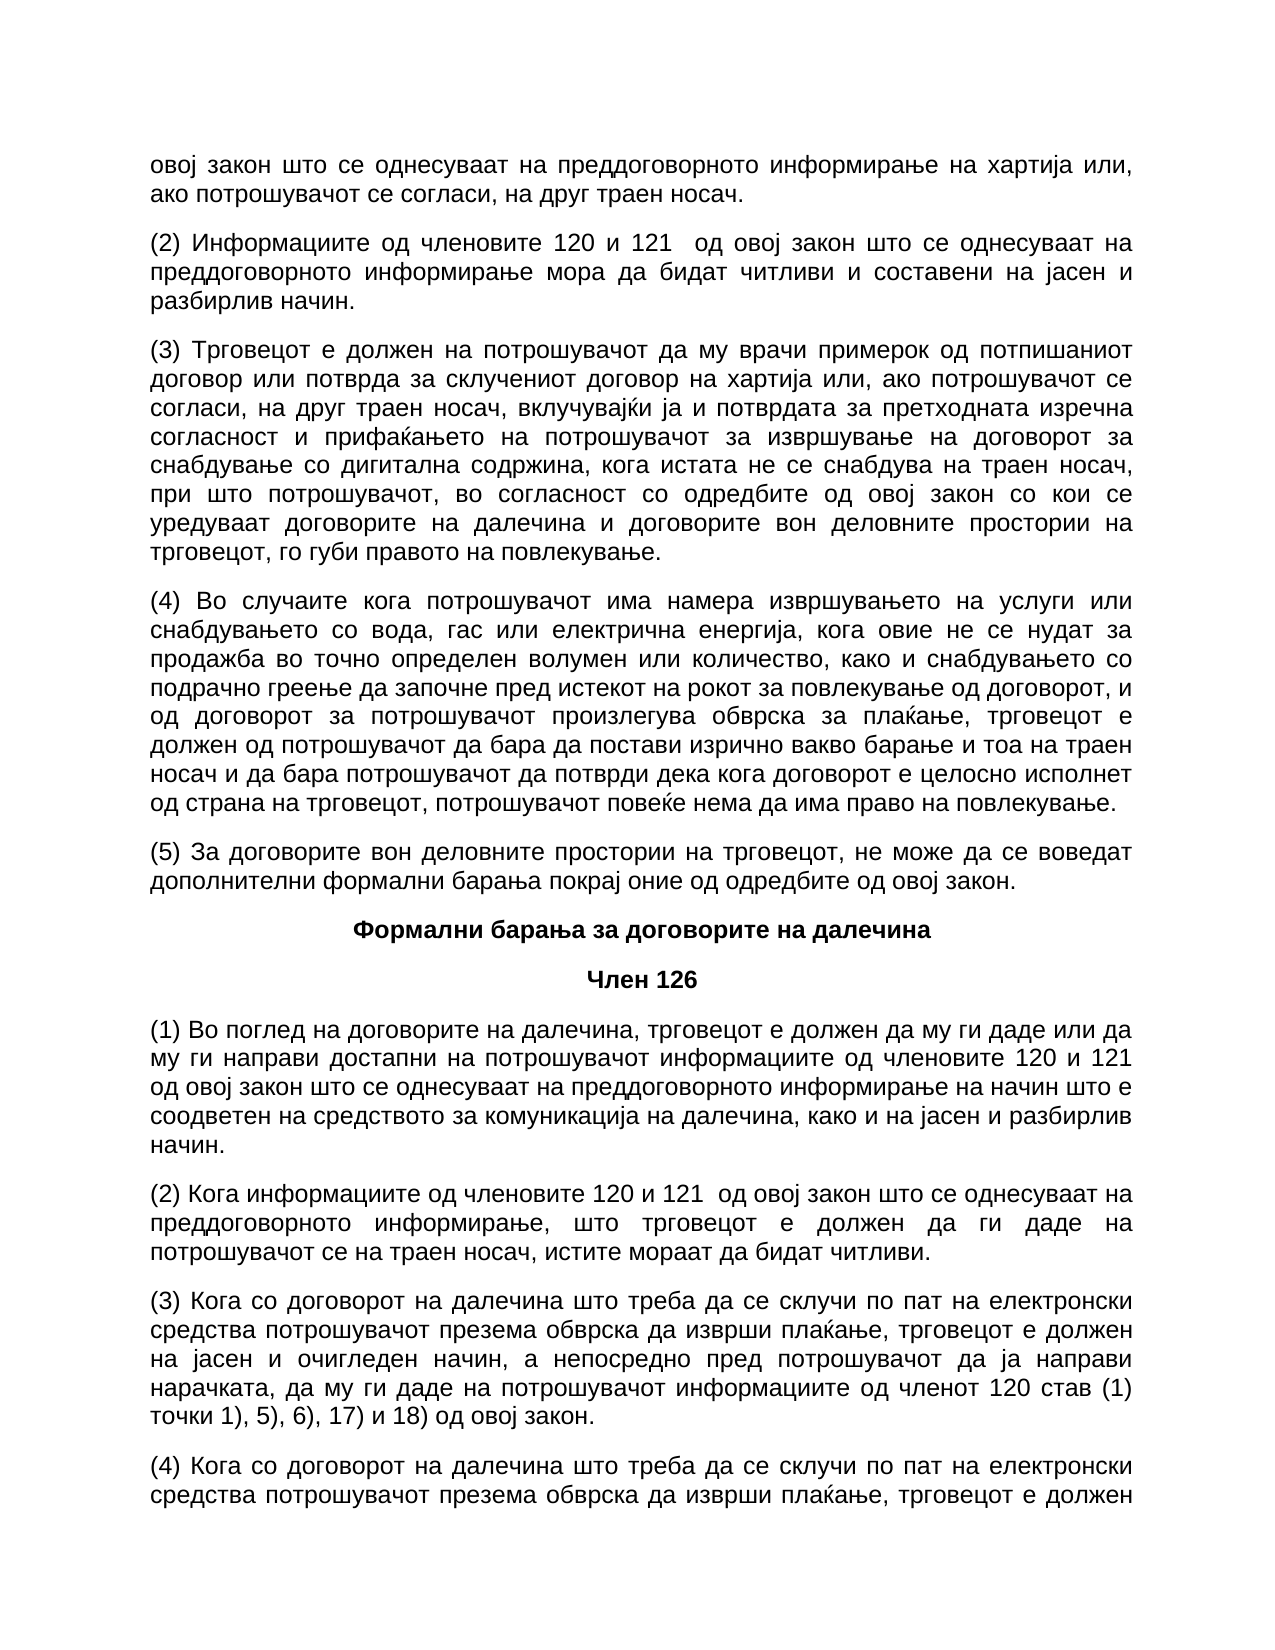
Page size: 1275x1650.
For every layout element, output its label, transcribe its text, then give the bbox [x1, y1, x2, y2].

text (3) Кога со договорот на далечина што треба да се склучи по пат на електронски средства потрошувачот презема обврска да изврши плаќање, трговецот е должен на јасен и очигледен начин, а непосредно пред потрошувачот да ја направи нарачката, да му ги даде на потрошувачот информациите од членот 120 став (1) точки 1), 5), 6), 17) и 18) од овој закон. [150, 1286, 1134, 1430]
text (2) Информациите од членовите 120 и 121 од овој закон што се однесуваат на преддоговорното информирање мора да бидат читливи и составени на јасен и разбирлив начин. [150, 228, 1134, 314]
text (3) Трговецот е должен на потрошувачот да му врачи примерок од потпишаниот договор или потврда за склучениот договор на хартија или, ако потрошувачот се согласи, на друг траен носач, вклучувајќи ја и потврдата за претходната изречна согласност и прифаќањето на потрошувачот за извршување на договорот за снабдување со дигитална содржина, кога истата не се снабдува на траен носач, при што потрошувачот, во согласност со одредбите од овој закон со кои се уредуваат договорите на далечина и договорите вон деловните простории на трговецот, го губи правото на повлекување. [150, 335, 1134, 565]
text (5) За договорите вон деловните простории на трговецот, не може да се воведат дополнителни формални барања покрај оние од одредбите од овој закон. [150, 837, 1134, 894]
text Формални барања за договорите на далечина [150, 915, 1134, 944]
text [150, 1451, 1134, 1508]
text (4) Во случаите кога потрошувачот има намера извршувањето на услуги или снабдувањето со вода, гас или електрична енергија, кога овие не се нудат за продажба во точно определен волумен или количество, како и снабдувањето со подрачно греење да започне пред истекот на рокот за повлекување од договорот, и од договорот за потрошувачот произлегува обврска за плаќање, трговецот е должен од потрошувачот да бара да постави изрично вакво барање и тоа на траен носач и да бара потрошувачот да потврди дека кога договорот е целосно исполнет од страна на трговецот, потрошувачот повеќе нема да има право на повлекување. [150, 586, 1134, 816]
text Член 126 [150, 965, 1134, 994]
text (2) Кога информациите од членовите 120 и 121 од овој закон што се однесуваат на преддоговорното информирање, што трговецот е должен да ги даде на потрошувачот се на траен носач, истите мораат да бидат читливи. [150, 1179, 1134, 1265]
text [150, 150, 1134, 207]
text (1) Во поглед на договорите на далечина, трговецот е должен да му ги даде или да му ги направи достапни на потрошувачот информациите од членовите 120 и 121 од овој закон што се однесуваат на преддоговорното информирање на начин што е соодветен на средството за комуникација на далечина, како и на јасен и разбирлив начин. [150, 1014, 1134, 1158]
